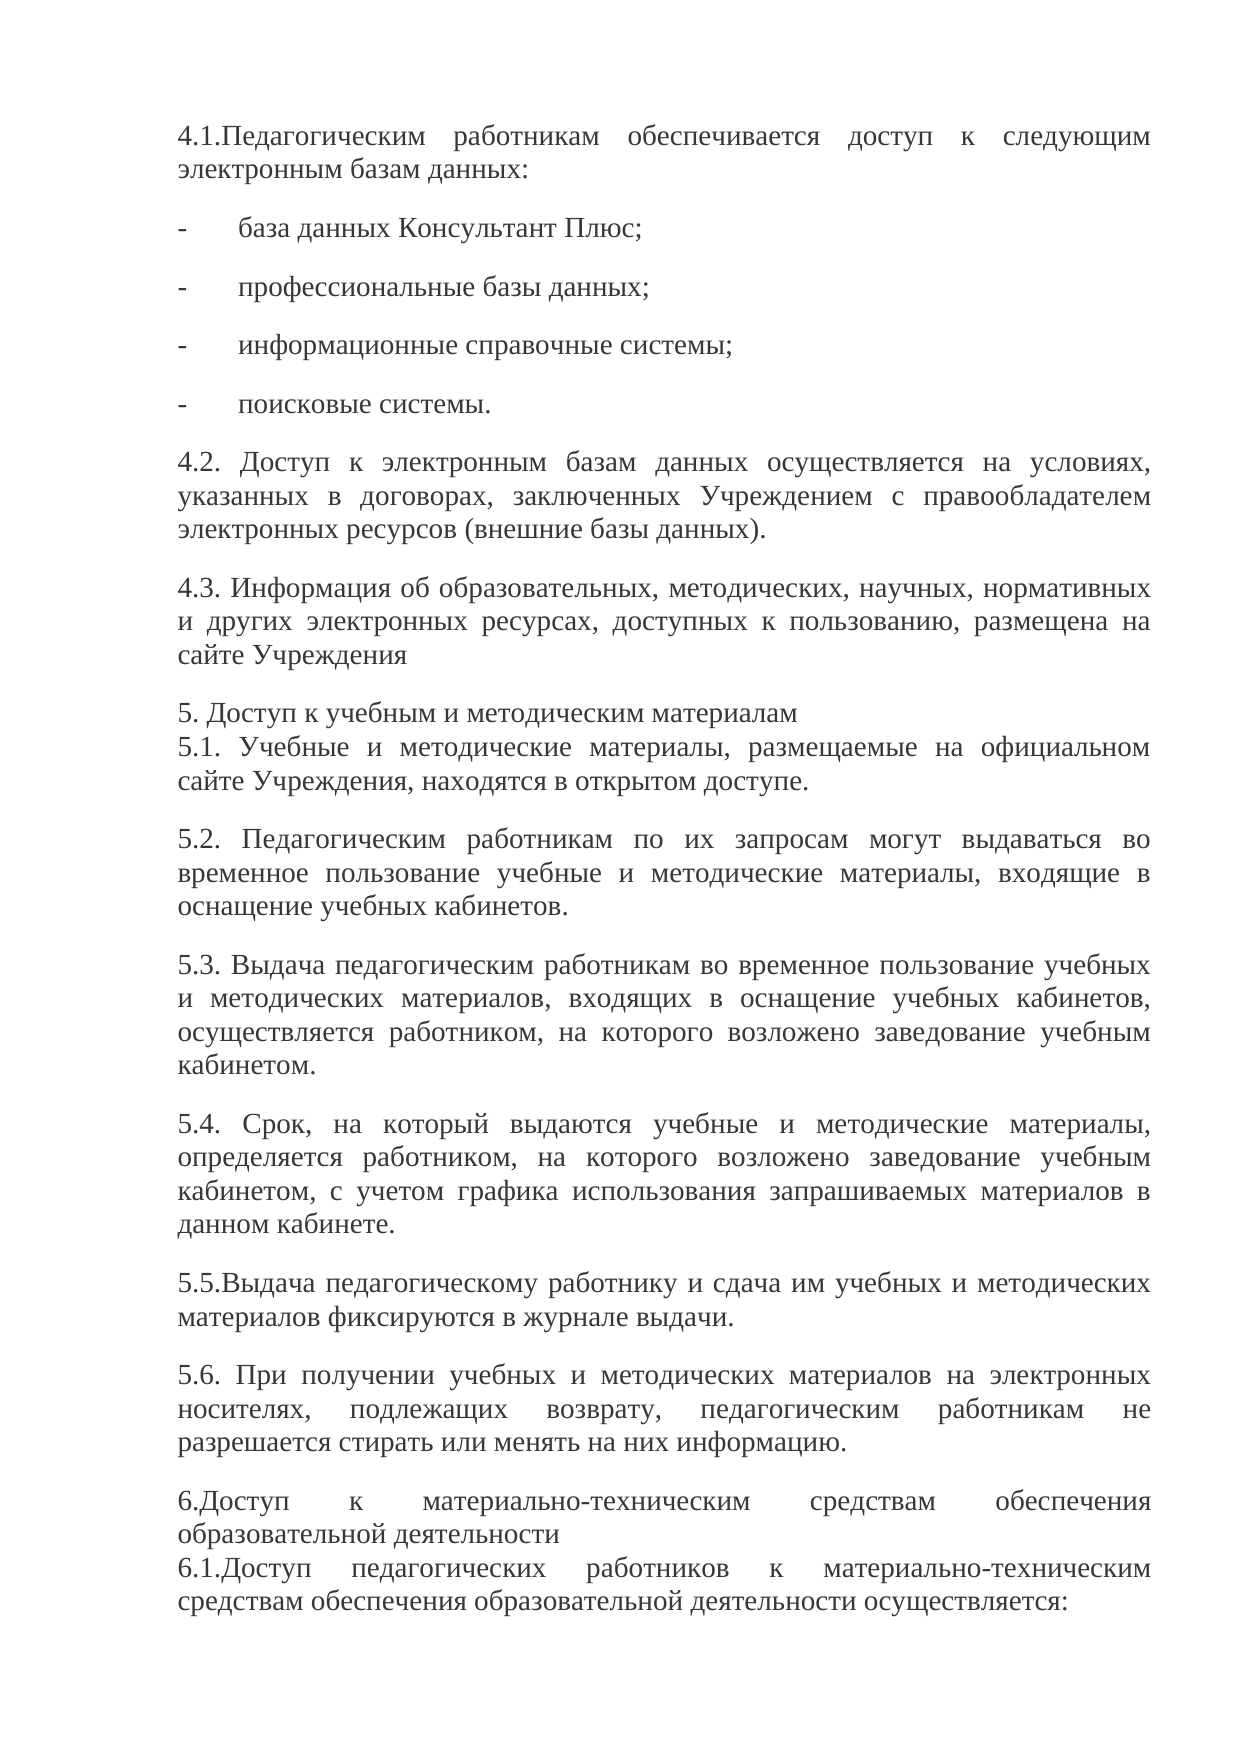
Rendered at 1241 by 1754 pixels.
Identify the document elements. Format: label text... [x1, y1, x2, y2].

text 4.1.Педагогическим работникам обеспечивается доступ к следующим электронным базам данных: [177, 118, 1152, 185]
text 5.3. Выдача педагогическим работникам во временное пользование учебных и методических материалов, входящих в оснащение учебных кабинетов, осуществляется работником, на которого возложено заведование учебным кабинетом. [177, 947, 1152, 1081]
text - профессиональные базы данных; [177, 269, 1152, 302]
text - информационные справочные системы; [177, 327, 1152, 361]
text 5.2. Педагогическим работникам по их запросам могут выдаваться во временное пользование учебные и методические материалы, входящие в оснащение учебных кабинетов. [177, 821, 1152, 922]
text 5.6. При получении учебных и методических материалов на электронных носителях, подлежащих возврату, педагогическим работникам не разрешается стирать или менять на них информацию. [177, 1357, 1152, 1458]
text - база данных Консультант Плюс; [177, 210, 1152, 244]
text 6.Доступ к материально-техническим средствам обеспечения образовательной деятельности [177, 1483, 1152, 1550]
text 4.2. Доступ к электронным базам данных осуществляется на условиях, указанных в договорах, заключенных Учреждением с правообладателем электронных ресурсов (внешние базы данных). [177, 444, 1152, 545]
text 6.1.Доступ педагогических работников к материально-техническим средствам обеспечения образовательной деятельности осуществляется: [177, 1550, 1152, 1617]
text 4.3. Информация об образовательных, методических, научных, нормативных и других электронных ресурсах, доступных к пользованию, размещена на сайте Учреждения [177, 570, 1152, 671]
text 5. Доступ к учебным и методическим материалам [177, 696, 1152, 729]
text 5.4. Срок, на который выдаются учебные и методические материалы, определяется работником, на которого возложено заведование учебным кабинетом, с учетом графика использования запрашиваемых материалов в данном кабинете. [177, 1106, 1152, 1240]
text 5.5.Выдача педагогическому работнику и сдача им учебных и методических материалов фиксируются в журнале выдачи. [177, 1265, 1152, 1332]
text - поисковые системы. [177, 386, 1152, 419]
text 5.1. Учебные и методические материалы, размещаемые на официальном сайте Учреждения, находятся в открытом доступе. [177, 729, 1152, 796]
